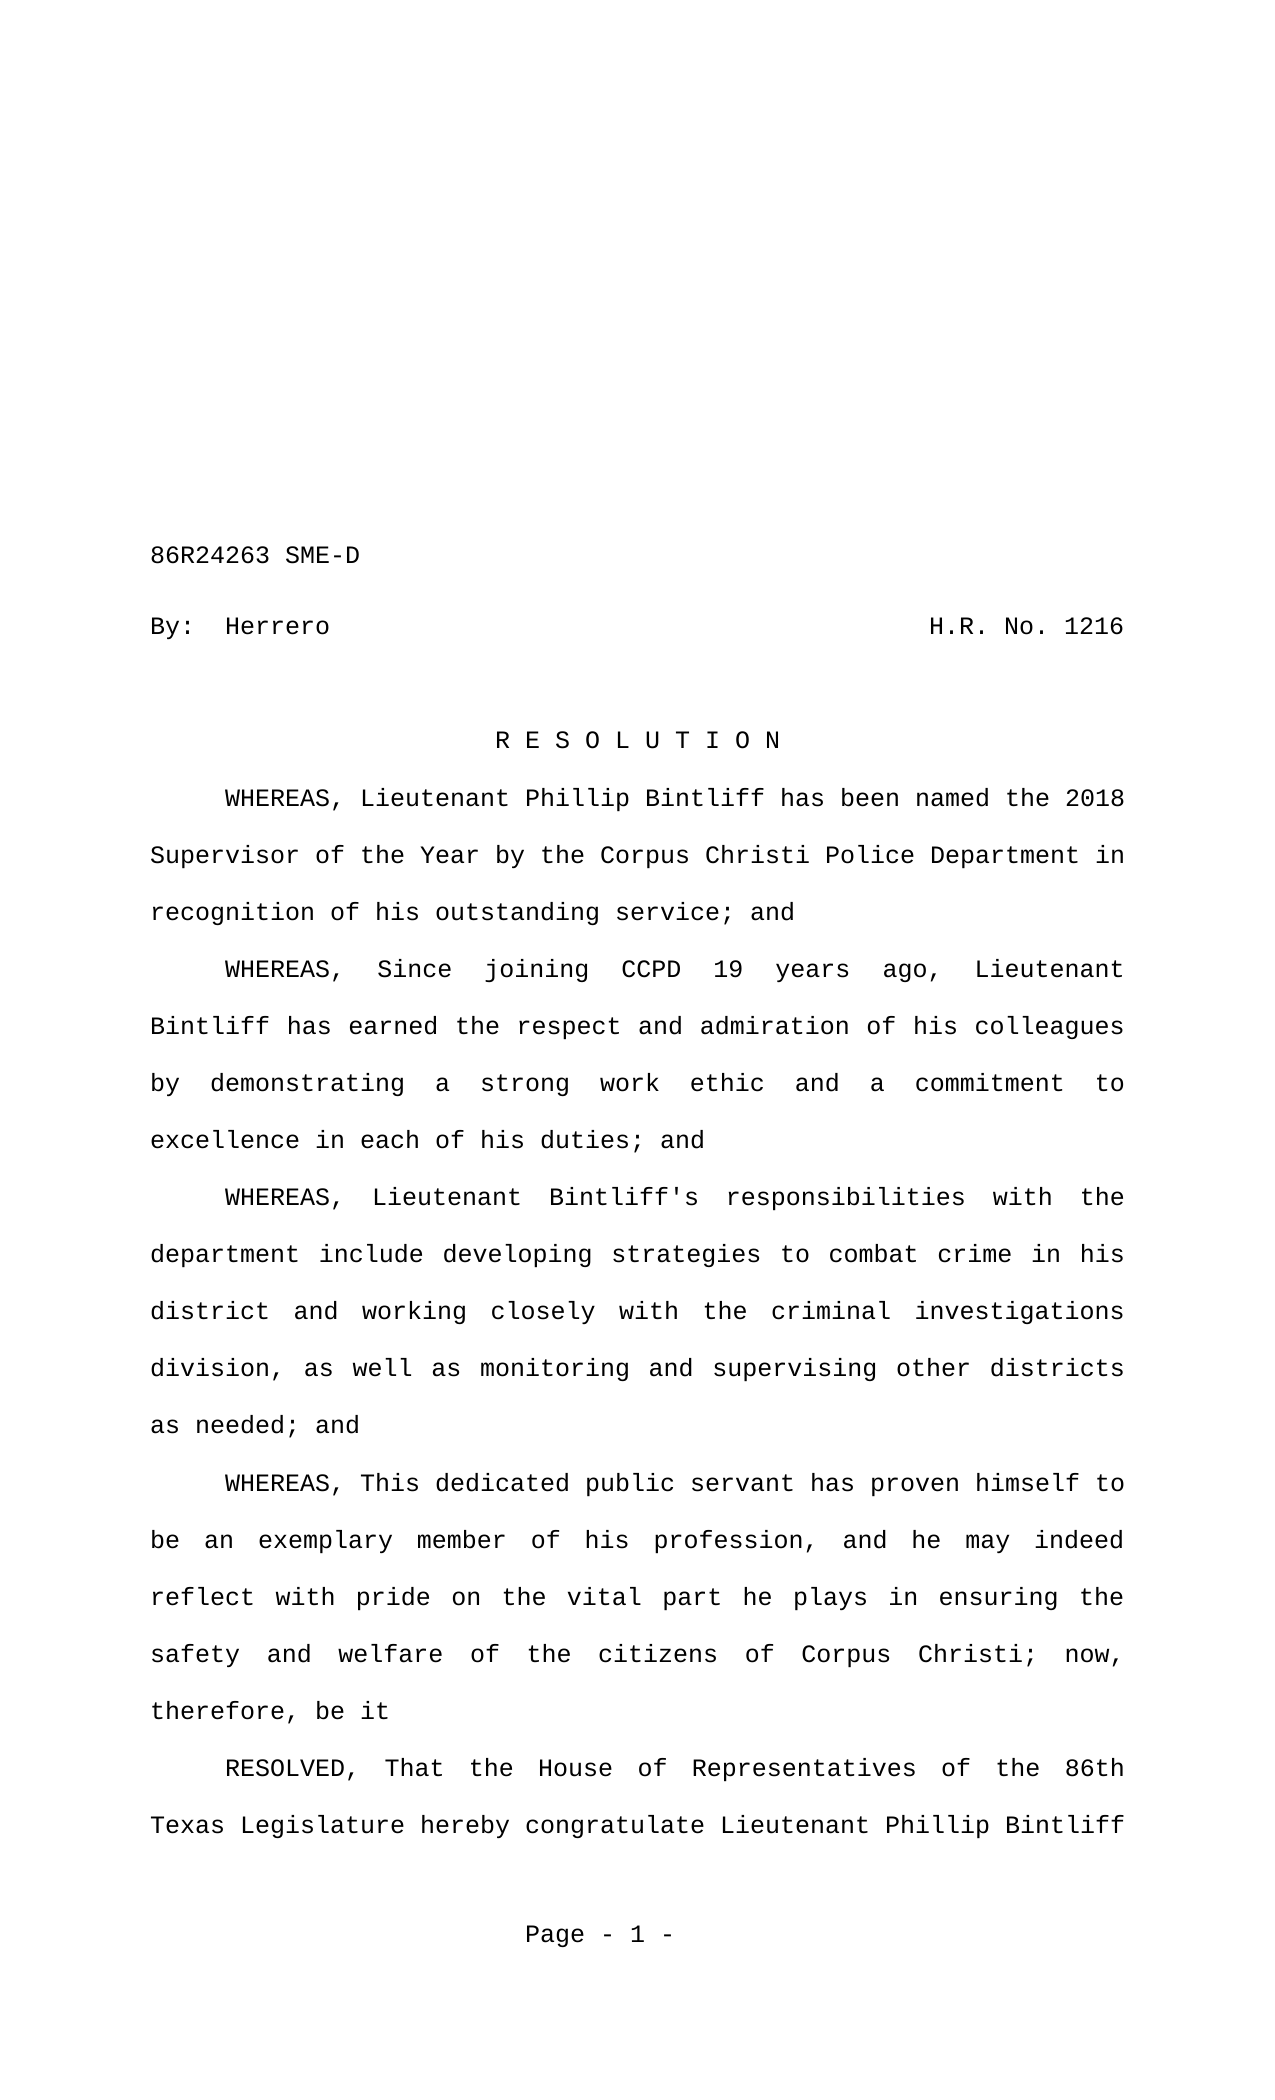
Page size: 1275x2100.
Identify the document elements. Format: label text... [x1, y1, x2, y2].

text By: Herrero H.R. No. 1216 [150, 614, 1125, 642]
text WHEREAS, Since joining CCPD 19 years ago, Lieutenant Bintliff has earned the respect and admiration of his colleagues by demonstrating a strong work ethic and a commitment to excellence in each of his duties; and [150, 956, 1125, 1156]
text 86R24263 SME-D [150, 542, 1125, 571]
text WHEREAS, This dedicated public servant has proven himself to be an exemplary member of his profession, and he may indeed reflect with pride on the vital part he plays in ensuring the safety and welfare of the citizens of Corpus Christi; now, therefore, be it [150, 1470, 1125, 1727]
text WHEREAS, Lieutenant Phillip Bintliff has been named the 2018 Supervisor of the Year by the Corpus Christi Police Department in recognition of his outstanding service; and [150, 785, 1125, 928]
text R E S O L U T I O N [150, 728, 1125, 756]
text WHEREAS, Lieutenant Bintliff's responsibilities with the department include developing strategies to combat crime in his district and working closely with the criminal investigations division, as well as monitoring and supervising other districts as needed; and [150, 1184, 1125, 1441]
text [150, 1755, 1125, 1841]
